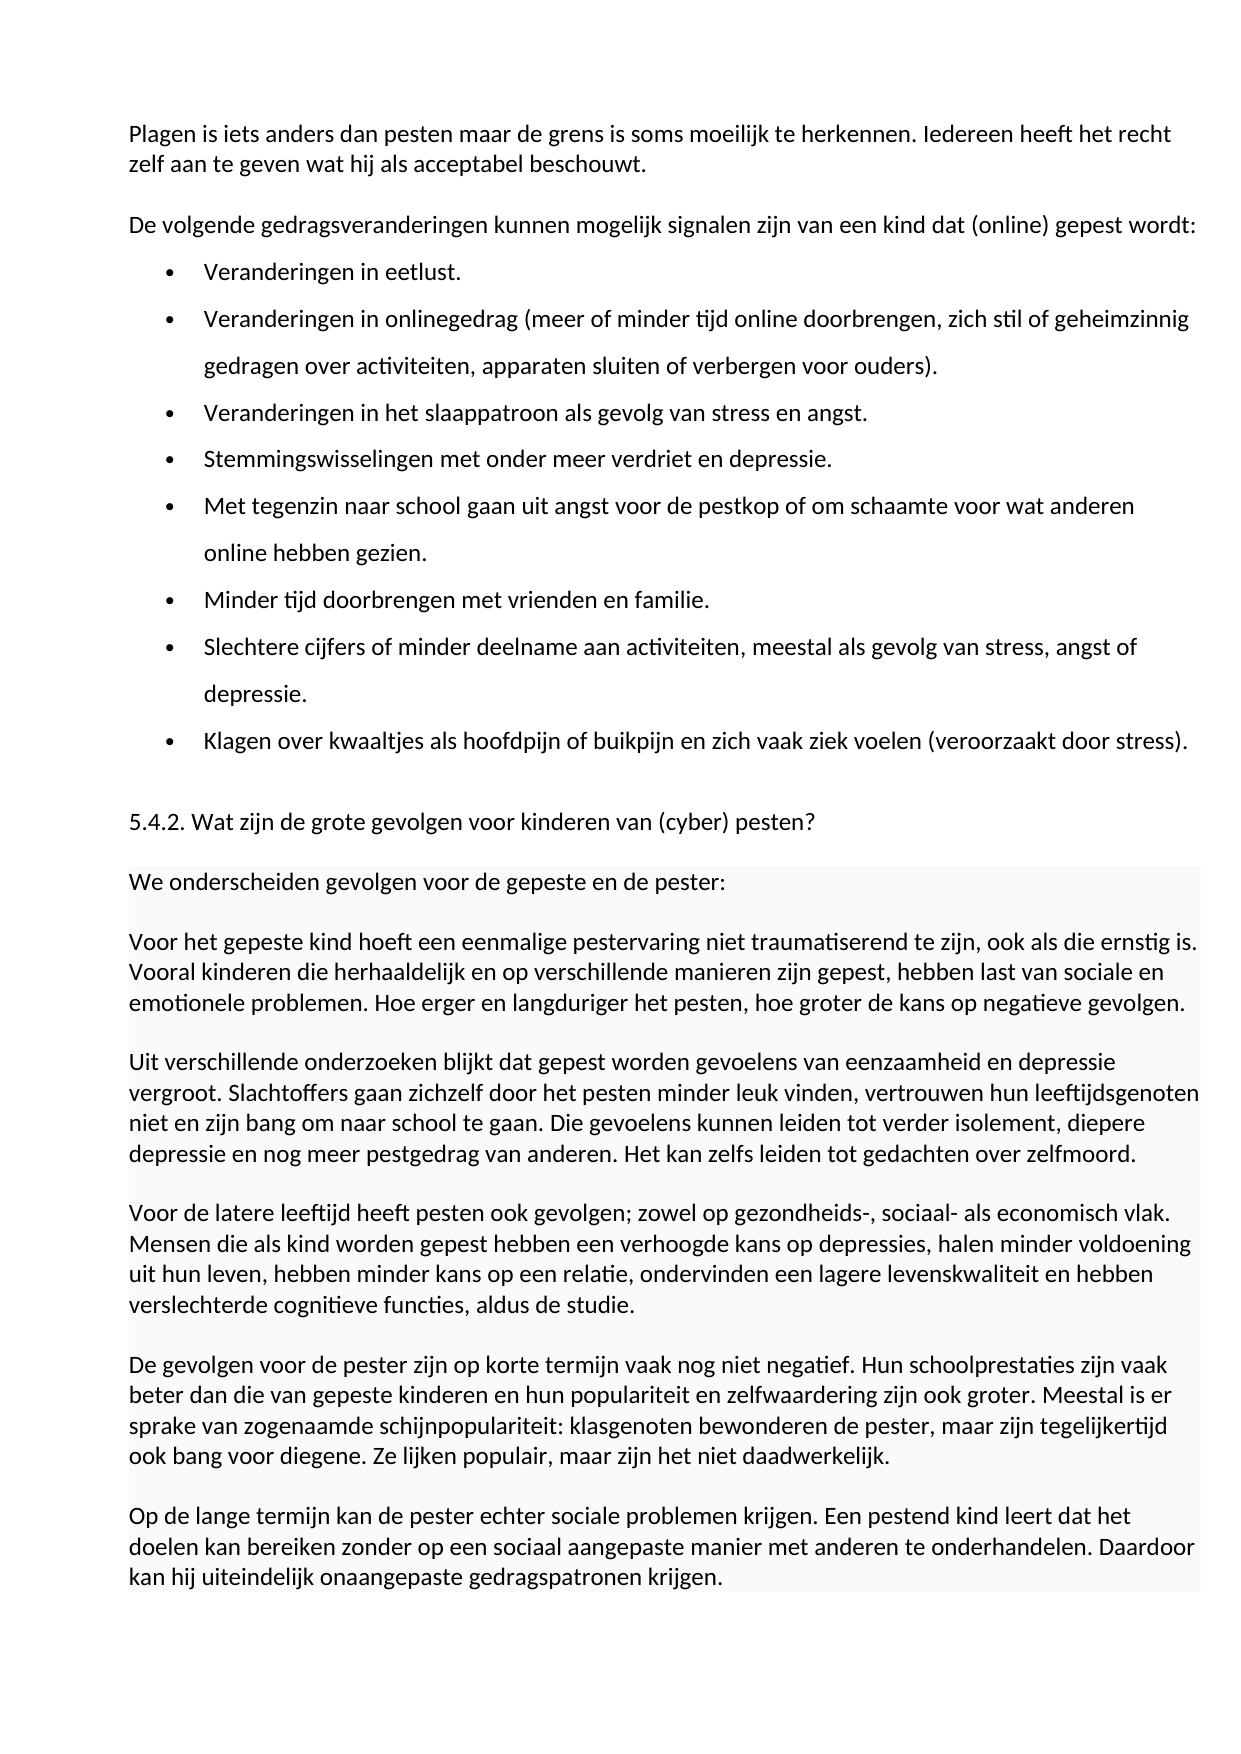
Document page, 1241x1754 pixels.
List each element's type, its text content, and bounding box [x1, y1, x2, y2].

list Met tegenzin naar school gaan uit angst voor de pestkop of om schaamte voor wat anderen online hebben gezien. [166, 474, 1201, 568]
text Uit verschillende onderzoeken blijkt dat gepest worden gevoelens van eenzaamheid en depressie vergroot. Slachtoffers gaan zichzelf door het pesten minder leuk vinden, vertrouwen hun leeftijdsgenoten niet en zijn bang om naar school te gaan. Die gevoelens kunnen leiden tot verder isolement, diepere depressie en nog meer pestgedrag van anderen. Het kan zelfs leiden tot gedachten over zelfmoord. [129, 1046, 1201, 1168]
list Slechtere cijfers of minder deelname aan activiteiten, meestal als gevolg van stress, angst of depressie. [166, 615, 1201, 708]
list Minder tijd doorbrengen met vrienden en familie. [166, 568, 1201, 615]
list Veranderingen in onlinegedrag (meer of minder tijd online doorbrengen, zich stil of geheimzinnig gedragen over activiteiten, apparaten sluiten of verbergen voor ouders). [166, 287, 1201, 380]
text Plagen is iets anders dan pesten maar de grens is soms moeilijk te herkennen. Iedereen heeft het recht zelf aan te geven wat hij als acceptabel beschouwt. [128, 118, 1201, 179]
list Veranderingen in het slaappatroon als gevolg van stress en angst. [166, 380, 1201, 427]
text De gevolgen voor de pester zijn op korte termijn vaak nog niet negatief. Hun schoolprestaties zijn vaak beter dan die van gepeste kinderen en hun populariteit en zelfwaardering zijn ook groter. Meestal is er sprake van zogenaamde schijnpopulariteit: klasgenoten bewonderen de pester, maar zijn tegelijkertijd ook bang voor diegene. Ze lijken populair, maar zijn het niet daadwerkelijk. [129, 1349, 1201, 1471]
list Klagen over kwaaltjes als hoofdpijn of buikpijn en zich vaak ziek voelen (veroorzaakt door stress). [166, 708, 1201, 755]
text De volgende gedragsveranderingen kunnen mogelijk signalen zijn van een kind dat (online) gepest wordt: [128, 209, 1201, 240]
list Veranderingen in eetlust. [166, 240, 1201, 287]
text 5.4.2. Wat zijn de grote gevolgen voor kinderen van (cyber) pesten? [129, 806, 1201, 837]
list Stemmingswisselingen met onder meer verdriet en depressie. [166, 427, 1201, 474]
text Op de lange termijn kan de pester echter sociale problemen krijgen. Een pestend kind leert dat het doelen kan bereiken zonder op een sociaal aangepaste manier met anderen te onderhandelen. Daardoor kan hij uiteindelijk onaangepaste gedragspatronen krijgen. [129, 1500, 1201, 1592]
text We onderscheiden gevolgen voor de gepeste en de pester: [129, 866, 1201, 896]
text Voor het gepeste kind hoeft een eenmalige pestervaring niet traumatiserend te zijn, ook als die ernstig is. Vooral kinderen die herhaaldelijk en op verschillende manieren zijn gepest, hebben last van sociale en emotionele problemen. Hoe erger en langduriger het pesten, hoe groter de kans op negatieve gevolgen. [129, 926, 1201, 1017]
text Voor de latere leeftijd heeft pesten ook gevolgen; zowel op gezondheids-, sociaal- als economisch vlak. Mensen die als kind worden gepest hebben een verhoogde kans op depressies, halen minder voldoening uit hun leven, hebben minder kans op een relatie, ondervinden een lagere levenskwaliteit en hebben verslechterde cognitieve functies, aldus de studie. [129, 1198, 1201, 1320]
